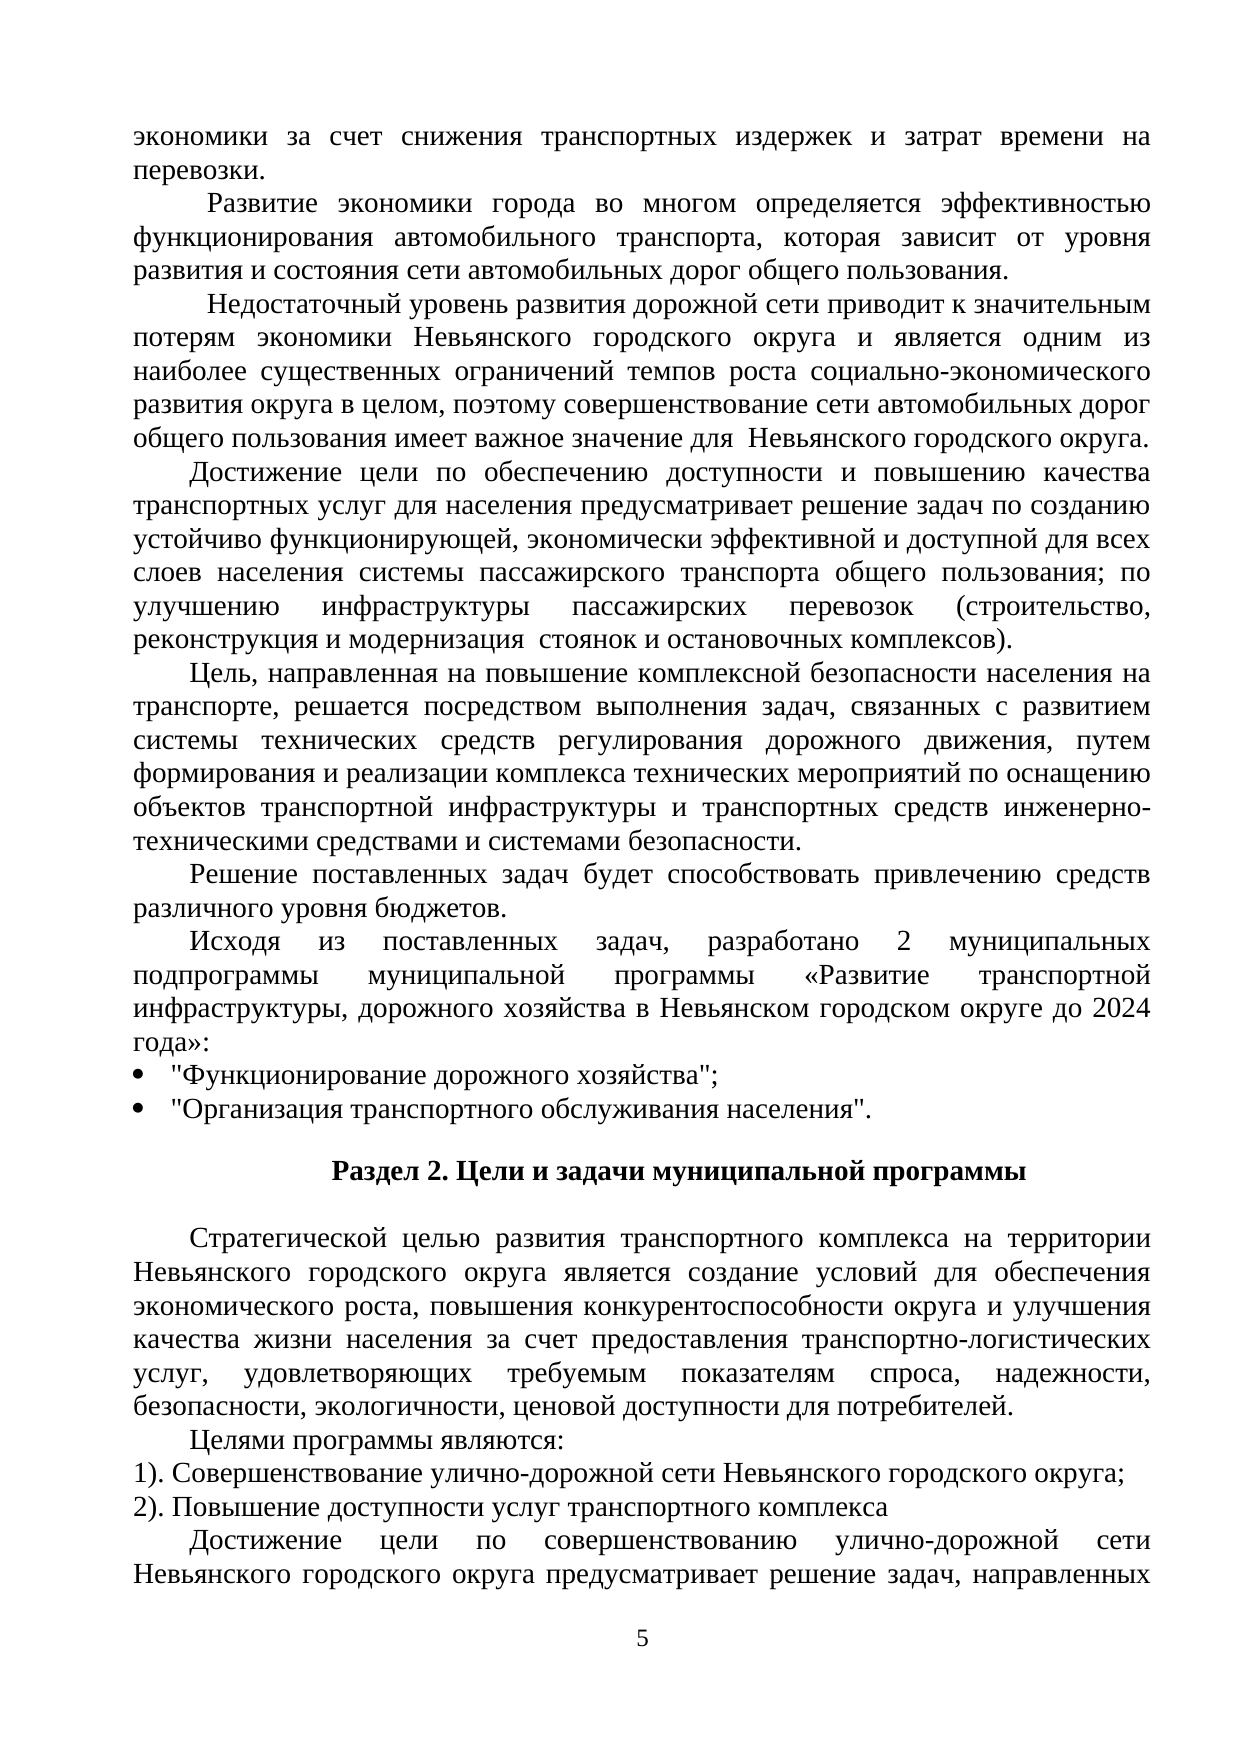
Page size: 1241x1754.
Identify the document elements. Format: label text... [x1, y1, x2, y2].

text Достижение цели по обеспечению доступности и повышению качества транспортных услуг для населения предусматривает решение задач по созданию устойчиво функционирующей, экономически эффективной и доступной для всех слоев населения системы пассажирского транспорта общего пользования; по улучшению инфраструктуры пассажирских перевозок (строительство, реконструкция и модернизация стоянок и остановочных комплексов). [133, 454, 1152, 655]
text Исходя из поставленных задач, разработано 2 муниципальных подпрограммы муниципальной программы «Развитие транспортной инфраструктуры, дорожного хозяйства в Невьянском городском округе до 2024 года»: [133, 923, 1152, 1057]
text Развитие экономики города во многом определяется эффективностью функционирования автомобильного транспорта, которая зависит от уровня развития и состояния сети автомобильных дорог общего пользования. [133, 185, 1152, 286]
text Решение поставленных задач будет способствовать привлечению средств различного уровня бюджетов. [133, 856, 1152, 923]
text Раздел 2. Цели и задачи муниципальной программы [133, 1153, 1152, 1187]
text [133, 118, 1152, 185]
text 1). Совершенствование улично-дорожной сети Невьянского городского округа; [133, 1455, 1152, 1489]
list "Организация транспортного обслуживания населения". [133, 1091, 1152, 1125]
text Цель, направленная на повышение комплексной безопасности населения на транспорте, решается посредством выполнения задач, связанных с развитием системы технических средств регулирования дорожного движения, путем формирования и реализации комплекса технических мероприятий по оснащению объектов транспортной инфраструктуры и транспортных средств инженерно-техническими средствами и системами безопасности. [133, 655, 1152, 856]
text Целями программы являются: [133, 1422, 1152, 1455]
list "Функционирование дорожного хозяйства"; [133, 1057, 1152, 1091]
text Недостаточный уровень развития дорожной сети приводит к значительным потерям экономики Невьянского городского округа и является одним из наиболее существенных ограничений темпов роста социально-экономического развития округа в целом, поэтому совершенствование сети автомобильных дорог общего пользования имеет важное значение для Невьянского городского округа. [133, 286, 1152, 454]
text Стратегической целью развития транспортного комплекса на территории Невьянского городского округа является создание условий для обеспечения экономического роста, повышения конкурентоспособности округа и улучшения качества жизни населения за счет предоставления транспортно-логистических услуг, удовлетворяющих требуемым показателям спроса, надежности, безопасности, экологичности, ценовой доступности для потребителей. [133, 1221, 1152, 1422]
text 2). Повышение доступности услуг транспортного комплекса [133, 1489, 1152, 1522]
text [133, 1522, 1152, 1589]
